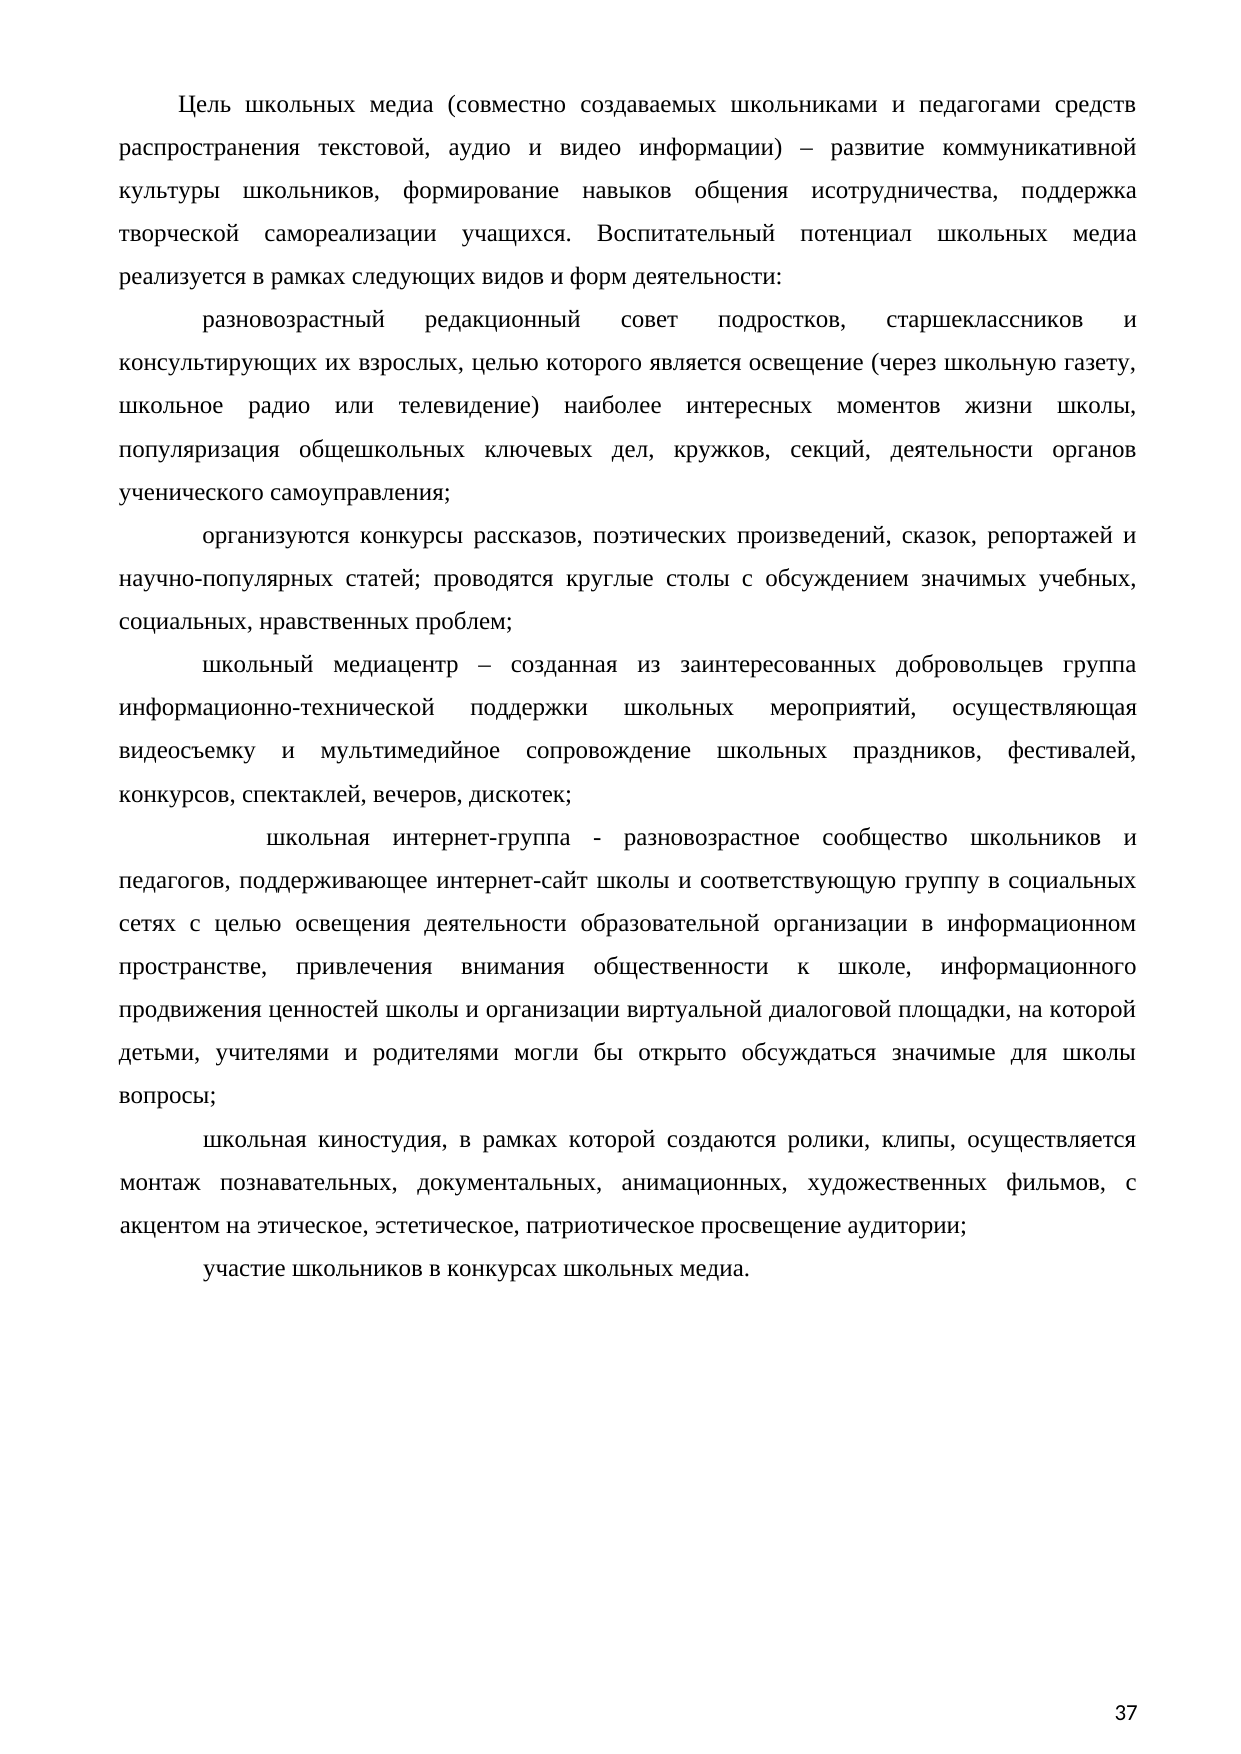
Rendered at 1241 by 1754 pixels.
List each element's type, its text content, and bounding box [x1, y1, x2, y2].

list школьная интернет-группа - разновозрастное сообщество школьников и педагогов, поддерживающее интернет-сайт школы и соответствующую группу в социальных сетях с целью освещения деятельности образовательной организации в информационном пространстве, привлечения внимания общественности к школе, информационного продвижения ценностей школы и организации виртуальной диалоговой площадки, на которой детьми, учителями и родителями могли бы открыто обсуждаться значимые для школы вопросы; [119, 822, 1137, 1109]
list разновозрастный редакционный совет подростков, старшеклассников и консультирующих их взрослых, целью которого является освещение (через школьную газету, школьное радио или телевидение) наиболее интересных моментов жизни школы, популяризация общешкольных ключевых дел, кружков, секций, деятельности органов ученического самоуправления; [119, 304, 1137, 506]
text Цель школьных медиа (совместно создаваемых школьниками и педагогами средств распространения текстовой, аудио и видео информации) – развитие коммуникативной культуры школьников, формирование навыков общения исотрудничества, поддержка творческой самореализации учащихся. Воспитательный потенциал школьных медиа реализуется в рамках следующих видов и форм деятельности: [119, 89, 1137, 290]
list участие школьников в конкурсах школьных медиа. [178, 1253, 1137, 1282]
list школьная киностудия, в рамках которой создаются ролики, клипы, осуществляется монтаж познавательных, документальных, анимационных, художественных фильмов, с акцентом на этическое, эстетическое, патриотическое просвещение аудитории; [119, 1124, 1137, 1239]
list организуются конкурсы рассказов, поэтических произведений, сказок, репортажей и научно-популярных статей; проводятся круглые столы с обсуждением значимых учебных, социальных, нравственных проблем; [119, 520, 1137, 635]
list школьный медиацентр – созданная из заинтересованных добровольцев группа информационно-технической поддержки школьных мероприятий, осуществляющая видеосъемку и мультимедийное сопровождение школьных праздников, фестивалей, конкурсов, спектаклей, вечеров, дискотек; [119, 649, 1137, 807]
